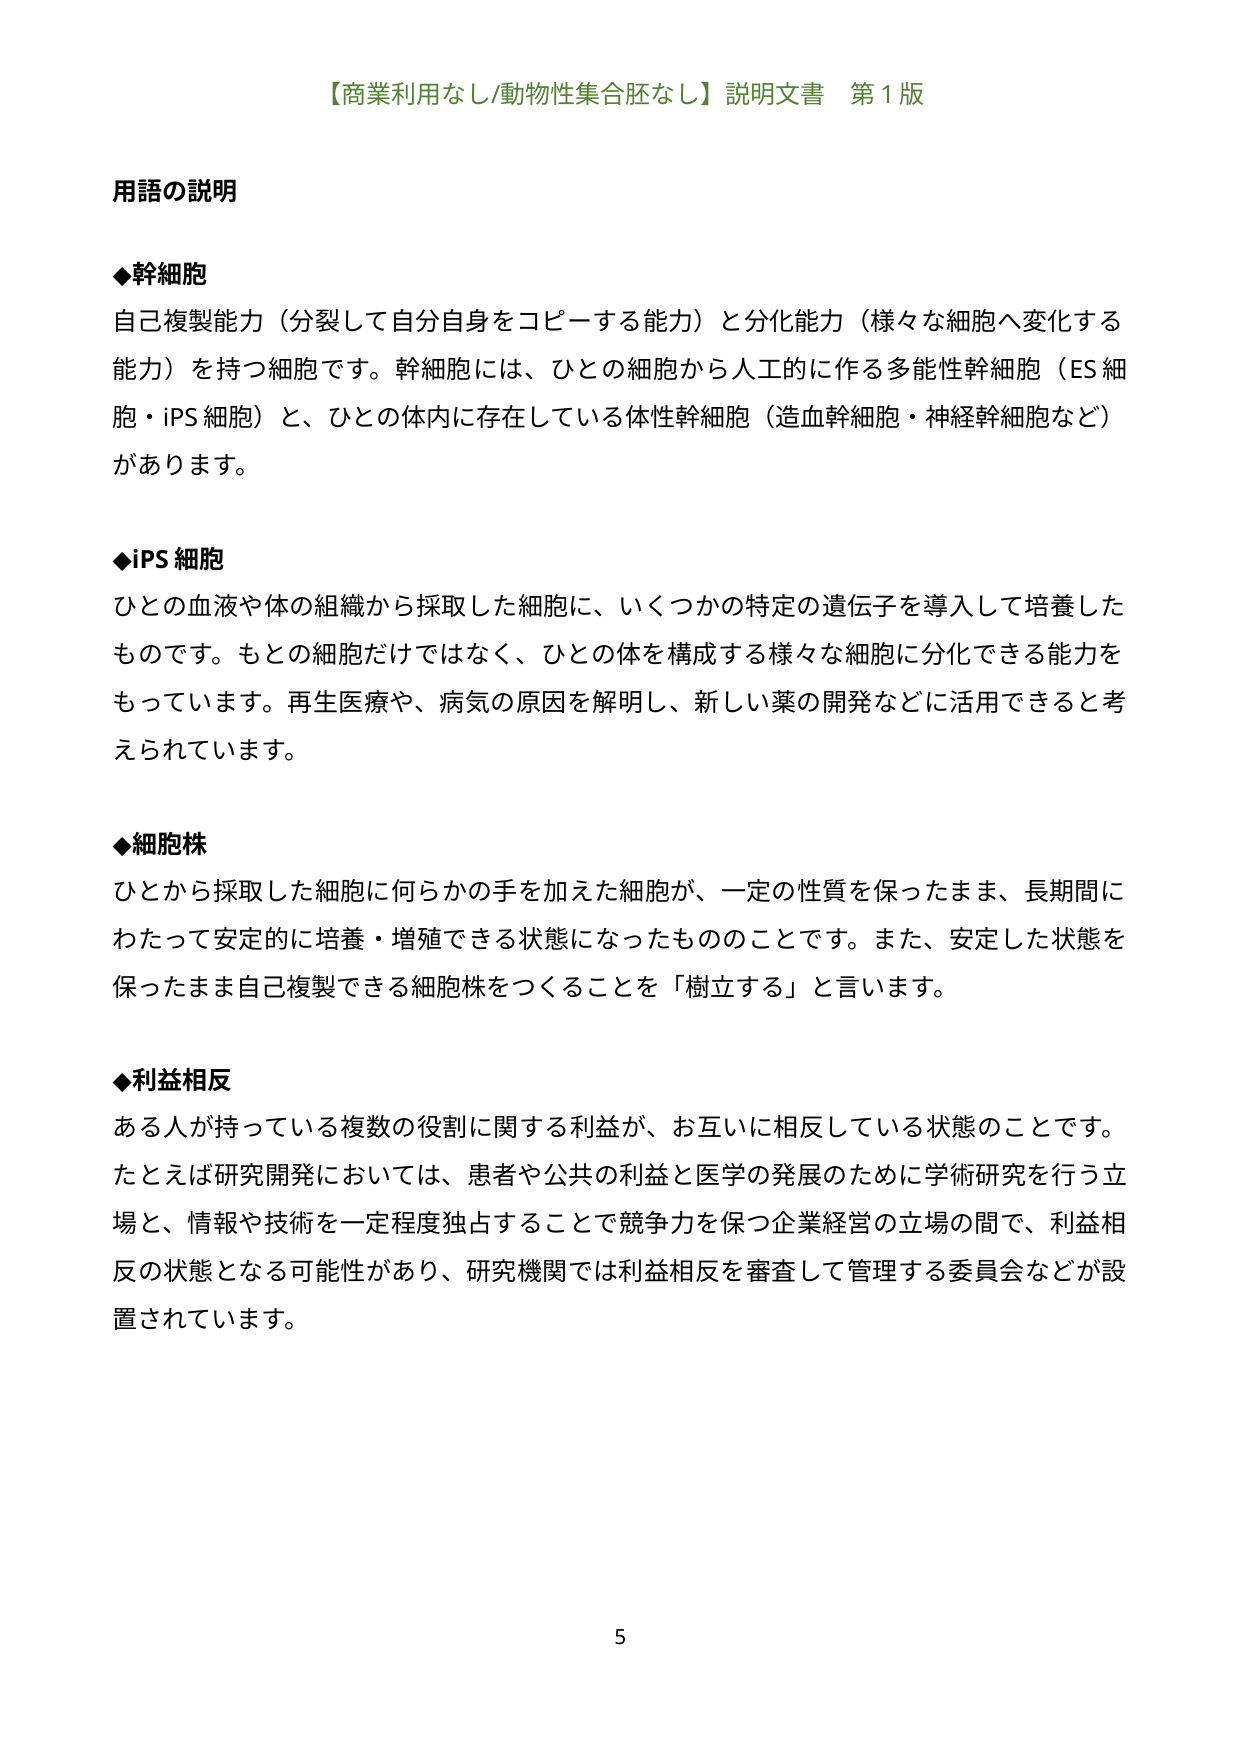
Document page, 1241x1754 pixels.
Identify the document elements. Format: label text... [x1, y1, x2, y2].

text ◆利益相反 [112, 1058, 1128, 1100]
text ひとの血液や体の組織から採取した細胞に、いくつかの特定の遺伝子を導入して培養したものです。もとの細胞だけではなく、ひとの体を構成する様々な細胞に分化できる能力をもっています。再生医療や、病気の原因を解明し、新しい薬の開発などに活用できると考えられています。 [112, 584, 1128, 769]
text ◆幹細胞 [112, 252, 1128, 294]
text ◆細胞株 [112, 821, 1128, 863]
text ある人が持っている複数の役割に関する利益が、お互いに相反している状態のことです。たとえば研究開発においては、患者や公共の利益と医学の発展のために学術研究を行う立場と、情報や技術を一定程度独占することで競争力を保つ企業経営の立場の間で、利益相反の状態となる可能性があり、研究機関では利益相反を審査して管理する委員会などが設置されています。 [112, 1105, 1128, 1338]
text ひとから採取した細胞に何らかの手を加えた細胞が、一定の性質を保ったまま、長期間にわたって安定的に培養・増殖できる状態になったもののことです。また、安定した状態を保ったまま自己複製できる細胞株をつくることを「樹立する」と言います。 [112, 868, 1128, 1006]
text 自己複製能力（分裂して自分自身をコピーする能力）と分化能力（様々な細胞へ変化する能力）を持つ細胞です。幹細胞には、ひとの細胞から人工的に作る多能性幹細胞（ES細胞・iPS細胞）と、ひとの体内に存在している体性幹細胞（造血幹細胞・神経幹細胞など）があります。 [112, 299, 1128, 484]
text ◆iPS細胞 [112, 537, 1128, 578]
subtitle 用語の説明 [112, 169, 1128, 210]
